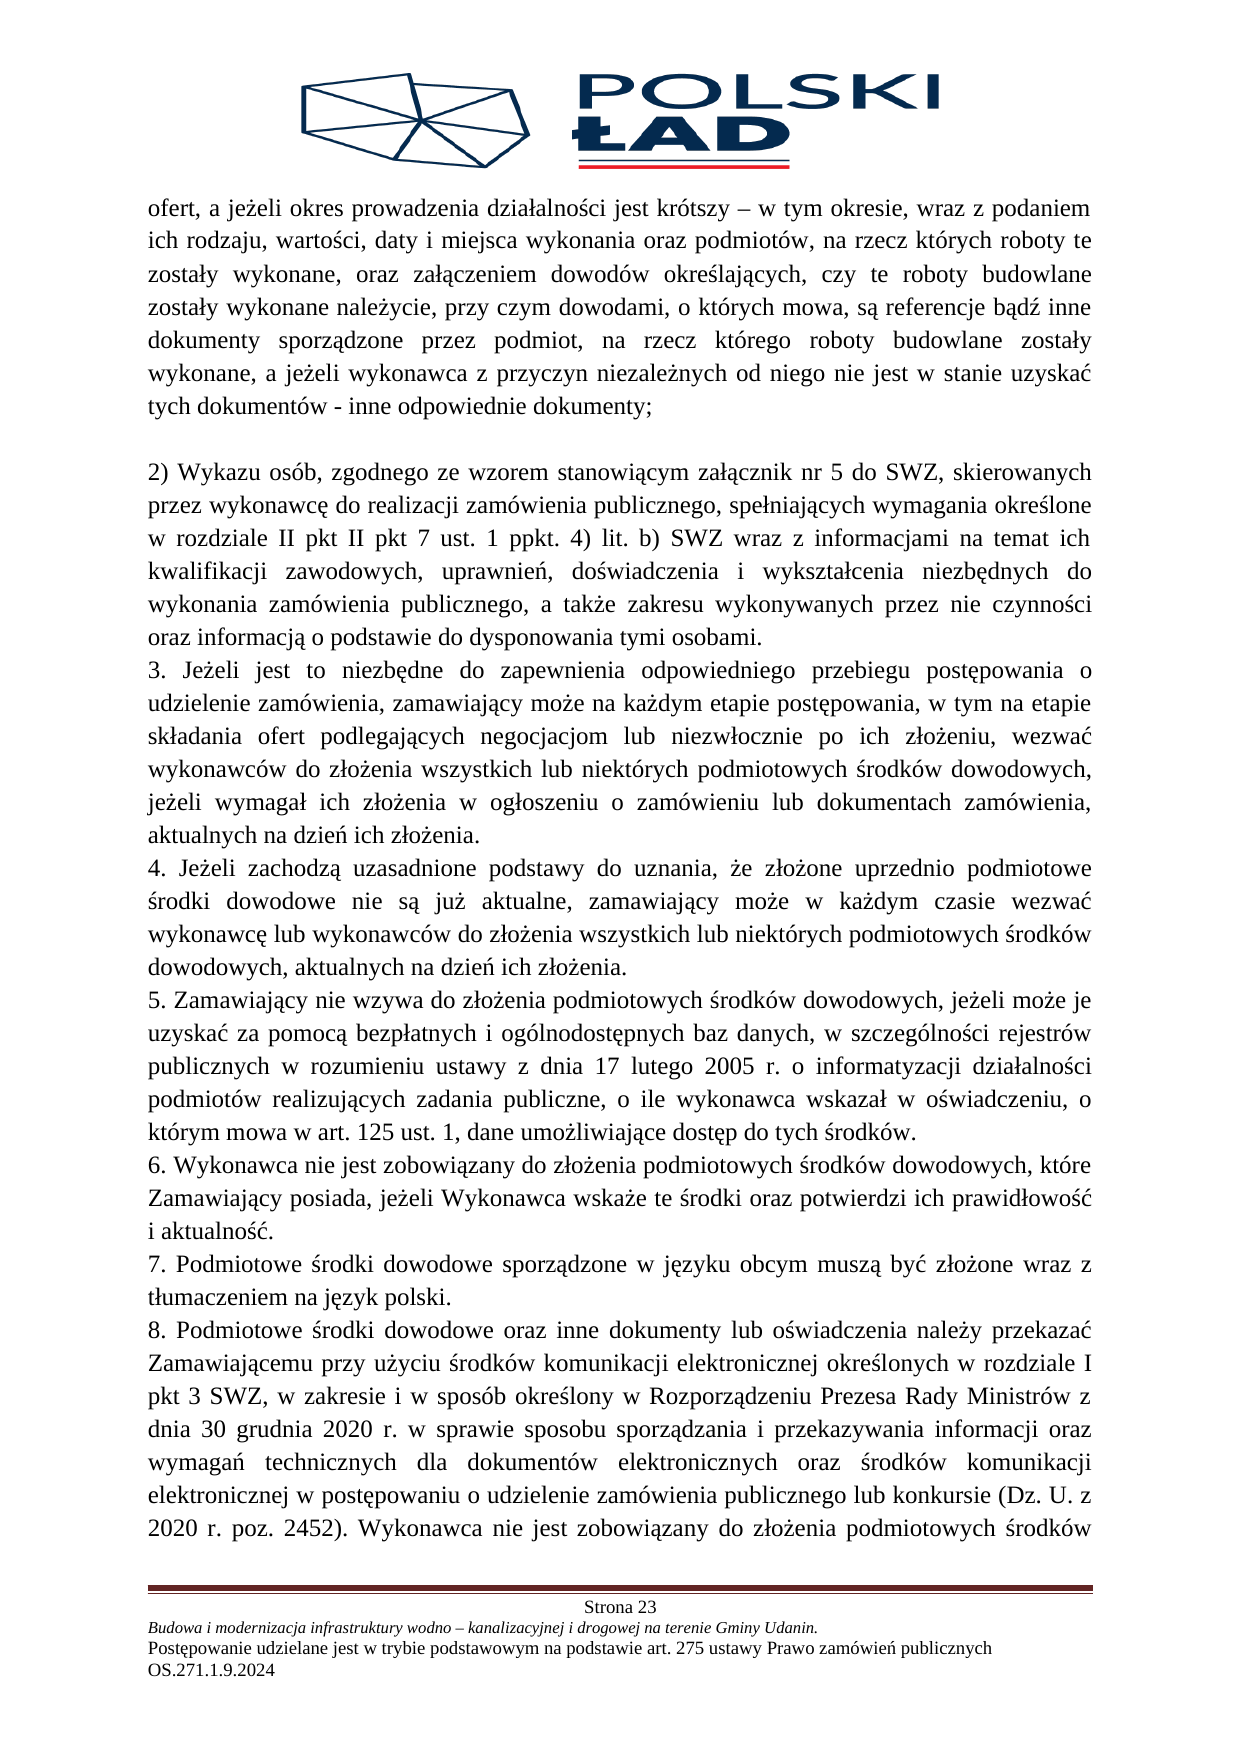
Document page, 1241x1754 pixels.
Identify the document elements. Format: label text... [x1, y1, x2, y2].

picture [301, 73, 939, 169]
text 5. Zamawiający nie wzywa do złożenia podmiotowych środków dowodowych, jeżeli może je uzyskać za pomocą bezpłatnych i ogólnodostępnych baz danych, w szczególności rejestrów publicznych w rozumieniu ustawy z dnia 17 lutego 2005 r. o informatyzacji działalności podmiotów realizujących zadania publiczne, o ile wykonawca wskazał w oświadczeniu, o którym mowa w art. 125 ust. 1, dane umożliwiające dostęp do tych środków. [148, 985, 1093, 1146]
text 7. Podmiotowe środki dowodowe sporządzone w języku obcym muszą być złożone wraz z tłumaczeniem na język polski. [148, 1249, 1093, 1311]
text 2) Wykazu osób, zgodnego ze wzorem stanowiącym załącznik nr 5 do SWZ, skierowanych przez wykonawcę do realizacji zamówienia publicznego, spełniających wymagania określone w rozdziale II pkt II pkt 7 ust. 1 ppkt. 4) lit. b) SWZ wraz z informacjami na temat ich kwalifikacji zawodowych, uprawnień, doświadczenia i wykształcenia niezbędnych do wykonania zamówienia publicznego, a także zakresu wykonywanych przez nie czynności oraz informacją o podstawie do dysponowania tymi osobami. [148, 457, 1093, 651]
text 4. Jeżeli zachodzą uzasadnione podstawy do uznania, że złożone uprzednio podmiotowe środki dowodowe nie są już aktualne, zamawiający może w każdym czasie wezwać wykonawcę lub wykonawców do złożenia wszystkich lub niektórych podmiotowych środków dowodowych, aktualnych na dzień ich złożenia. [148, 853, 1093, 981]
text 3. Jeżeli jest to niezbędne do zapewnienia odpowiedniego przebiegu postępowania o udzielenie zamówienia, zamawiający może na każdym etapie postępowania, w tym na etapie składania ofert podlegających negocjacjom lub niezwłocznie po ich złożeniu, wezwać wykonawców do złożenia wszystkich lub niektórych podmiotowych środków dowodowych, jeżeli wymagał ich złożenia w ogłoszeniu o zamówieniu lub dokumentach zamówienia, aktualnych na dzień ich złożenia. [148, 655, 1093, 849]
text 6. Wykonawca nie jest zobowiązany do złożenia podmiotowych środków dowodowych, które Zamawiający posiada, jeżeli Wykonawca wskaże te środki oraz potwierdzi ich prawidłowość i aktualność. [148, 1150, 1093, 1245]
